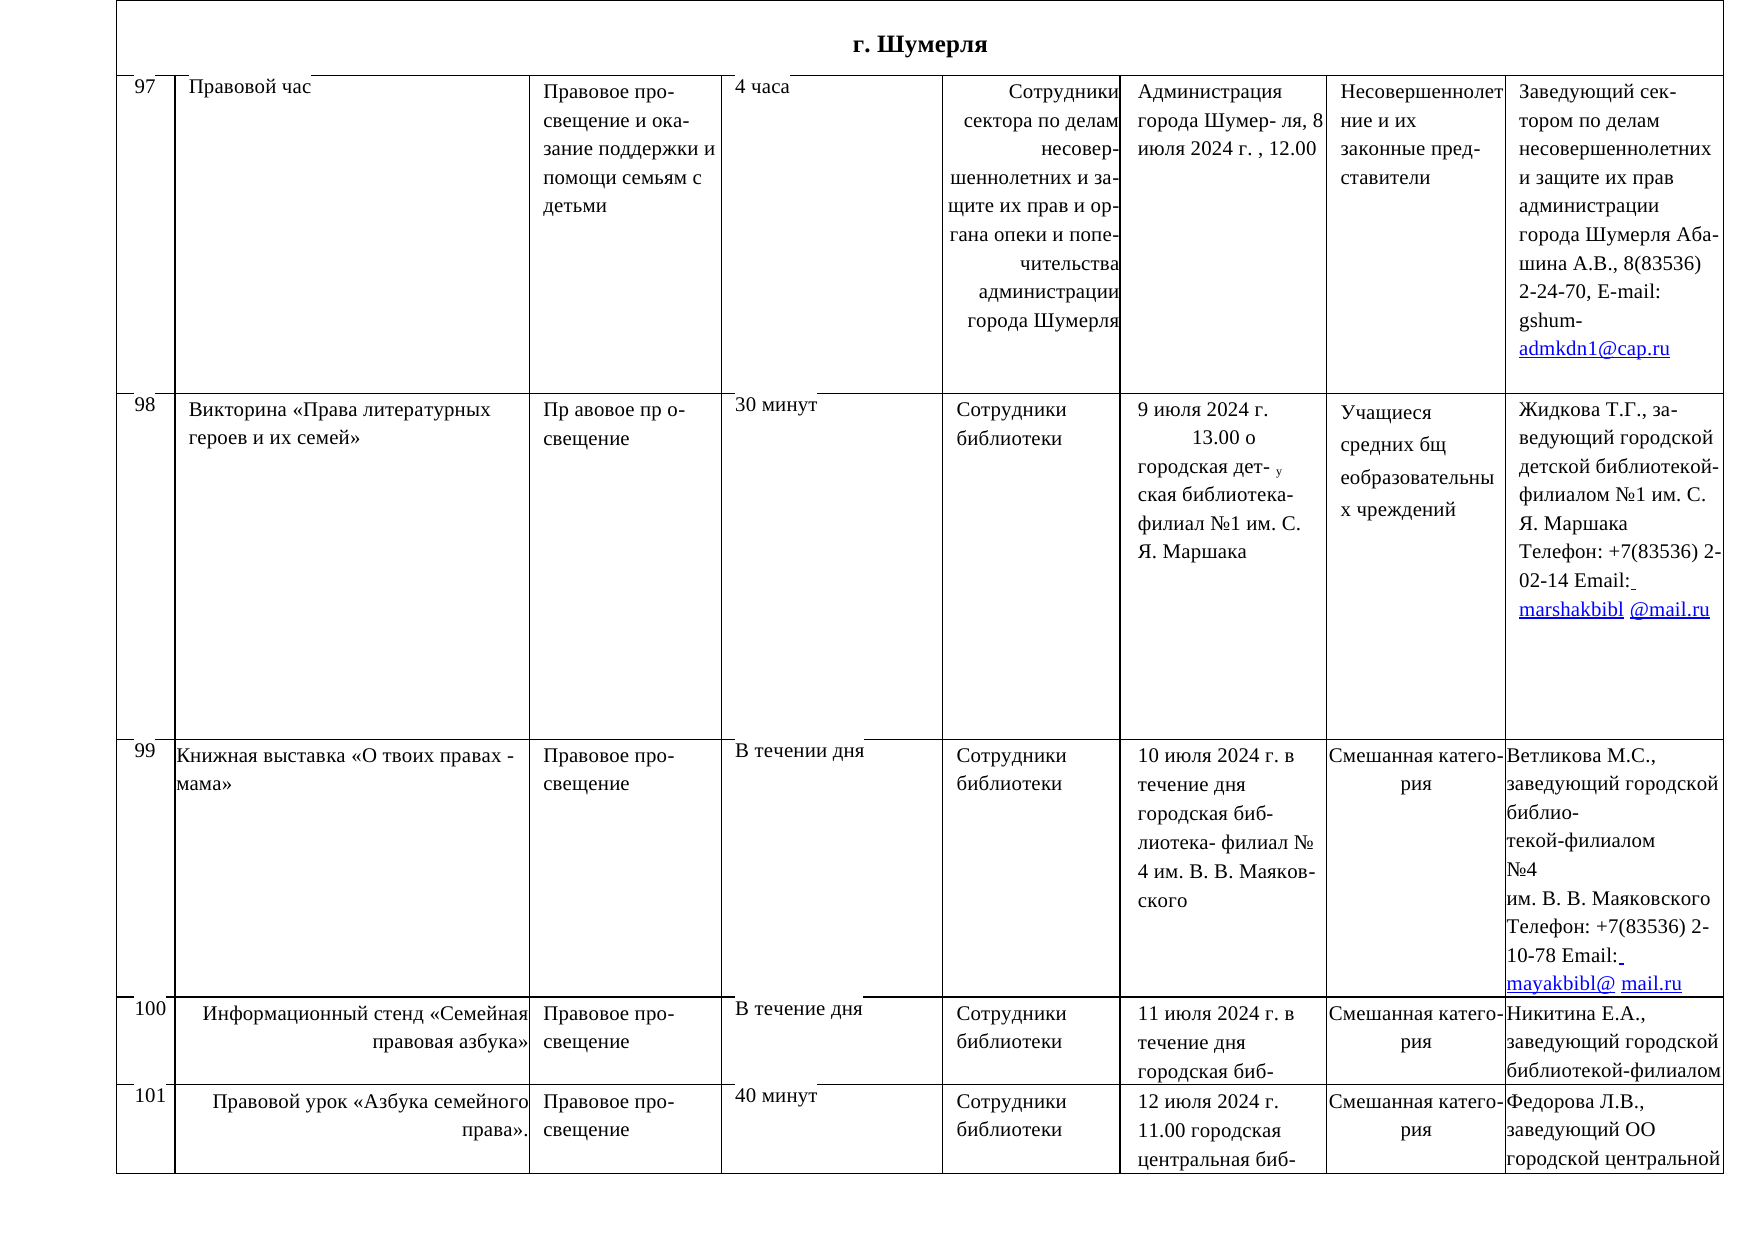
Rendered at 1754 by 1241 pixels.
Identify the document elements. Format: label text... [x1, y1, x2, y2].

table_cell 4 часа [722, 76, 942, 392]
table_cell Учащиеся средних бщ еобразовательных чреждений [1327, 394, 1505, 738]
table_cell Книжная выставка «О твоих правах - мама» [176, 740, 529, 996]
table_cell В течении дня [722, 740, 942, 996]
table_cell Сотрудники библиотеки [943, 740, 1119, 996]
table_cell Сотрудники библиотеки [943, 394, 1119, 738]
table_cell 30 минут [722, 394, 942, 738]
table_cell Викторина «Права литературных героев и их семей» [176, 394, 529, 738]
table_cell 40 минут [722, 1085, 942, 1172]
table_cell Информационный стенд «Семейная правовая азбука» [176, 998, 529, 1084]
table_cell Ветликова М.С., заведующий городской библио- текой-филиалом №4 им. В. В. Маяковского Телефон: +7(83536) 210-78 Email: mayakbibl@ mail.ru [1506, 740, 1723, 882]
table_cell Смешанная категория [1327, 998, 1505, 1084]
table_cell Правовое просвещение [530, 998, 721, 1084]
table_cell Жидкова Т.Г., заведующий городской детской библиотекой- филиалом №1 им. С. Я. Маршака Телефон: +7(83536) 2-02-14 Email: marshakbibl @mail.ru [1506, 394, 1723, 738]
table_cell Пр авовое пр освещение [530, 394, 721, 738]
table_cell 9 июля 2024 г. 13.00 о городская дет- у ская библиотека-филиал №1 им. С. Я. Маршака [1121, 394, 1326, 738]
table_cell Правовой час [176, 76, 529, 392]
table_cell Заведующий сектором по делам несовершеннолетних и защите их прав администрации города Шумерля Абашина А.В., 8(83536) 2-24-70, E-mail: gshum- admkdn1@cap.ru [1506, 76, 1723, 392]
table_cell 97 [117, 76, 174, 392]
table_cell В течение дня [722, 998, 942, 1084]
table_cell Правовое просвещение [530, 1085, 721, 1172]
table_cell Сотрудники библиотеки [943, 1085, 1119, 1172]
table_cell 100 [117, 998, 174, 1084]
table_cell Несовершеннолетние и их законные представители [1327, 76, 1505, 392]
table_cell Никитина Е.А., заведующий городской библиотекой-филиалом №3 им. М. Сеспе- ля Телефон +7(83536)6-14-28 E-mail: sespelbibl@mail.ru [1506, 998, 1723, 1084]
table_cell Администрация города Шумер- ля, 8 июля 2024 г. , 12.00 [1121, 76, 1326, 392]
table_cell 98 [117, 394, 174, 738]
table_cell Федорова Л.В., заведующий ОО городской центральной библиотеки им. Г. Н. Ай- ги Телефон: +7(83536) 2-33-02 E-mail: ooajgi@mail.ru [1506, 1085, 1723, 1172]
table_cell 101 [117, 1085, 174, 1172]
table_cell Правовое просвещение [530, 740, 721, 996]
table_cell 11 июля 2024 г. в течение дня городская библиотека- филиал №3 им. М. Сеспеля [1121, 998, 1326, 1084]
table_cell 99 [117, 740, 174, 996]
table_header г. Шумерля [117, 1, 1723, 75]
table_cell 10 июля 2024 г. в течение дня городская биб- лиотека- филиал № 4 им. В. В. Маяковского [1121, 740, 1326, 996]
table_cell Смешанная категория [1327, 1085, 1505, 1172]
table_cell Правовое просвещение и оказание поддержки и помощи семьям с детьми [530, 76, 721, 392]
table_cell Сотрудники библиотеки [943, 998, 1119, 1084]
table_cell Правовой урок «Азбука семейного права». [176, 1085, 529, 1172]
table_cell Сотрудники сектора по делам несовершеннолетних и защите их прав и органа опеки и попечительства администрации города Шумерля [943, 76, 1119, 392]
table_cell 12 июля 2024 г. 11.00 городская центральная библиотека им. Г.Н. Айги [1121, 1085, 1326, 1172]
table_cell Смешанная категория [1327, 740, 1505, 996]
